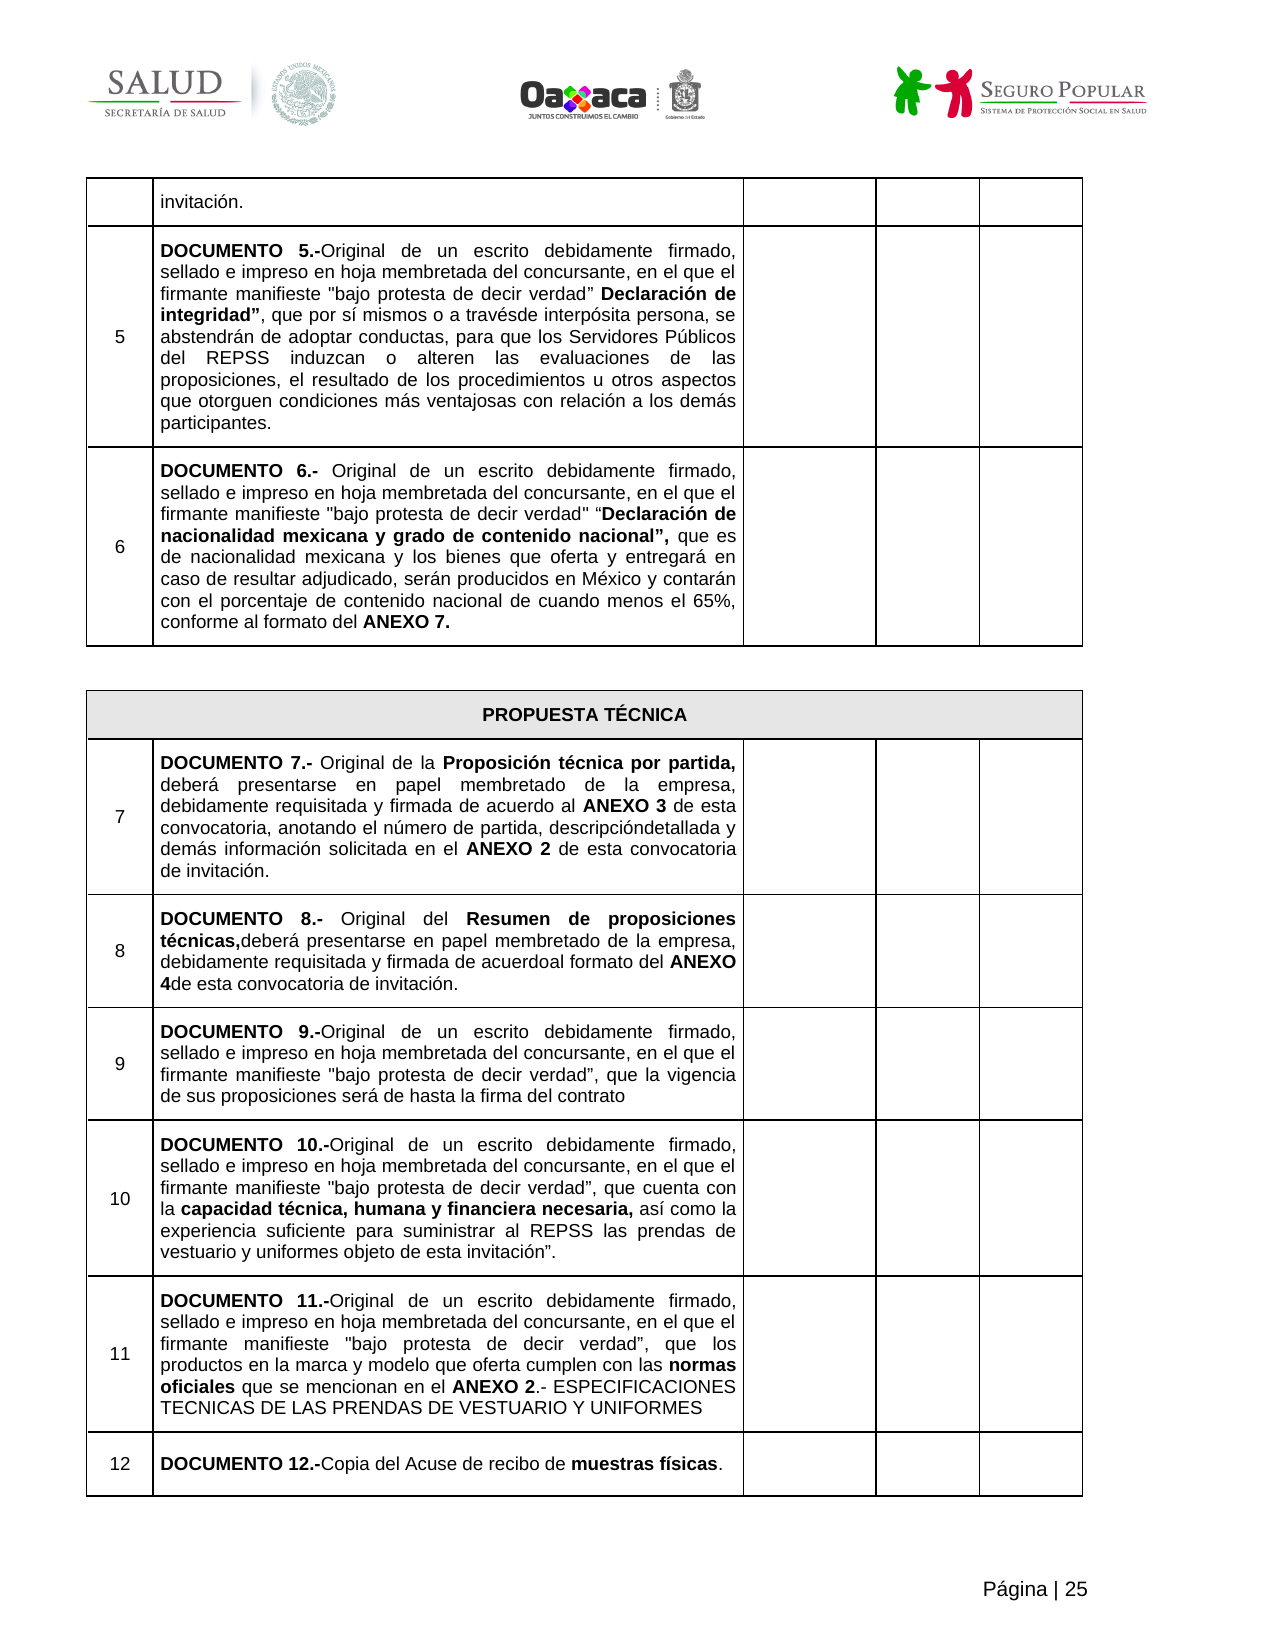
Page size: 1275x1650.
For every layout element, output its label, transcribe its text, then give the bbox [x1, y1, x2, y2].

table_cell [980, 1277, 1082, 1431]
table_cell 6 [87, 447, 152, 645]
table_cell [744, 1433, 875, 1495]
table_cell [980, 1121, 1082, 1275]
table_cell DOCUMENTO 6.- Original de un escrito debidamente firmado, sellado e impreso en hoja membretada del concursante, en el que el firmante manifieste "bajo protesta de decir verdad" “Declaración de nacionalidad mexicana y grado de contenido nacional”, que es de nacionalidad mexicana y los bienes que oferta y entregará en caso de resultar adjudicado, serán producidos en México y contarán con el porcentaje de contenido nacional de cuando menos el 65%, conforme al formato del ANEXO 7. [154, 448, 743, 645]
picture [77, 15, 1197, 169]
table_cell DOCUMENTO 8.- Original del Resumen de proposiciones técnicas,deberá presentarse en papel membretado de la empresa, debidamente requisitada y firmada de acuerdoal formato del ANEXO 4de esta convocatoria de invitación. [154, 895, 743, 1007]
table_cell [980, 1008, 1082, 1119]
table_cell 11 [87, 1276, 152, 1431]
table_cell [980, 227, 1082, 446]
table_cell 9 [87, 1008, 152, 1119]
table_cell DOCUMENTO 10.-Original de un escrito debidamente firmado, sellado e impreso en hoja membretada del concursante, en el que el firmante manifieste "bajo protesta de decir verdad”, que cuenta con la capacidad técnica, humana y financiera necesaria, así como la experiencia suficiente para suministrar al REPSS las prendas de vestuario y uniformes objeto de esta invitación”. [154, 1121, 743, 1275]
table_cell [980, 895, 1082, 1007]
table_cell [744, 179, 875, 225]
table_cell 10 [87, 1120, 152, 1275]
table_cell [877, 1121, 979, 1275]
table_cell 7 [87, 739, 152, 894]
table_cell 12 [87, 1432, 152, 1495]
table_cell [980, 1433, 1082, 1495]
table_cell [744, 895, 875, 1007]
table_cell [877, 895, 979, 1007]
table_cell DOCUMENTO 7.- Original de la Proposición técnica por partida, deberá presentarse en papel membretado de la empresa, debidamente requisitada y firmada de acuerdo al ANEXO 3 de esta convocatoria, anotando el número de partida, descripcióndetallada y demás información solicitada en el ANEXO 2 de esta convocatoria de invitación. [154, 740, 743, 894]
table_cell DOCUMENTO 11.-Original de un escrito debidamente firmado, sellado e impreso en hoja membretada del concursante, en el que el firmante manifieste "bajo protesta de decir verdad”, que los productos en la marca y modelo que oferta cumplen con las normas oficiales que se mencionan en el ANEXO 2.- ESPECIFICACIONES TECNICAS DE LAS PRENDAS DE VESTUARIO Y UNIFORMES [154, 1277, 743, 1431]
table_cell [877, 1433, 979, 1495]
table_cell DOCUMENTO 12.-Copia del Acuse de recibo de muestras físicas. [154, 1433, 743, 1495]
table_cell 8 [87, 895, 152, 1007]
table_cell DOCUMENTO 9.-Original de un escrito debidamente firmado, sellado e impreso en hoja membretada del concursante, en el que el firmante manifieste "bajo protesta de decir verdad”, que la vigencia de sus proposiciones será de hasta la firma del contrato [154, 1008, 743, 1119]
table_cell DOCUMENTO 5.-Original de un escrito debidamente firmado, sellado e impreso en hoja membretada del concursante, en el que el firmante manifieste "bajo protesta de decir verdad” Declaración de integridad”, que por sí mismos o a travésde interpósita persona, se abstendrán de adoptar conductas, para que los Servidores Públicos del REPSS induzcan o alteren las evaluaciones de las proposiciones, el resultado de los procedimientos u otros aspectos que otorguen condiciones más ventajosas con relación a los demás participantes. [154, 227, 743, 446]
table_cell [744, 1008, 875, 1119]
table_cell [744, 1277, 875, 1431]
table_cell [980, 740, 1082, 894]
table_cell [877, 448, 979, 645]
table_cell [877, 740, 979, 894]
table_cell [877, 1008, 979, 1119]
table_cell 5 [87, 226, 152, 446]
table_cell [980, 179, 1082, 225]
table_cell [980, 448, 1082, 645]
table_header PROPUESTA TÉCNICA [87, 691, 1082, 738]
table_cell [877, 1277, 979, 1431]
table_cell [877, 227, 979, 446]
table_cell [744, 227, 875, 446]
table_cell [877, 179, 979, 225]
table_cell [744, 740, 875, 894]
table_cell [744, 448, 875, 645]
table_cell [744, 1121, 875, 1275]
table_cell 4 [87, 179, 152, 225]
